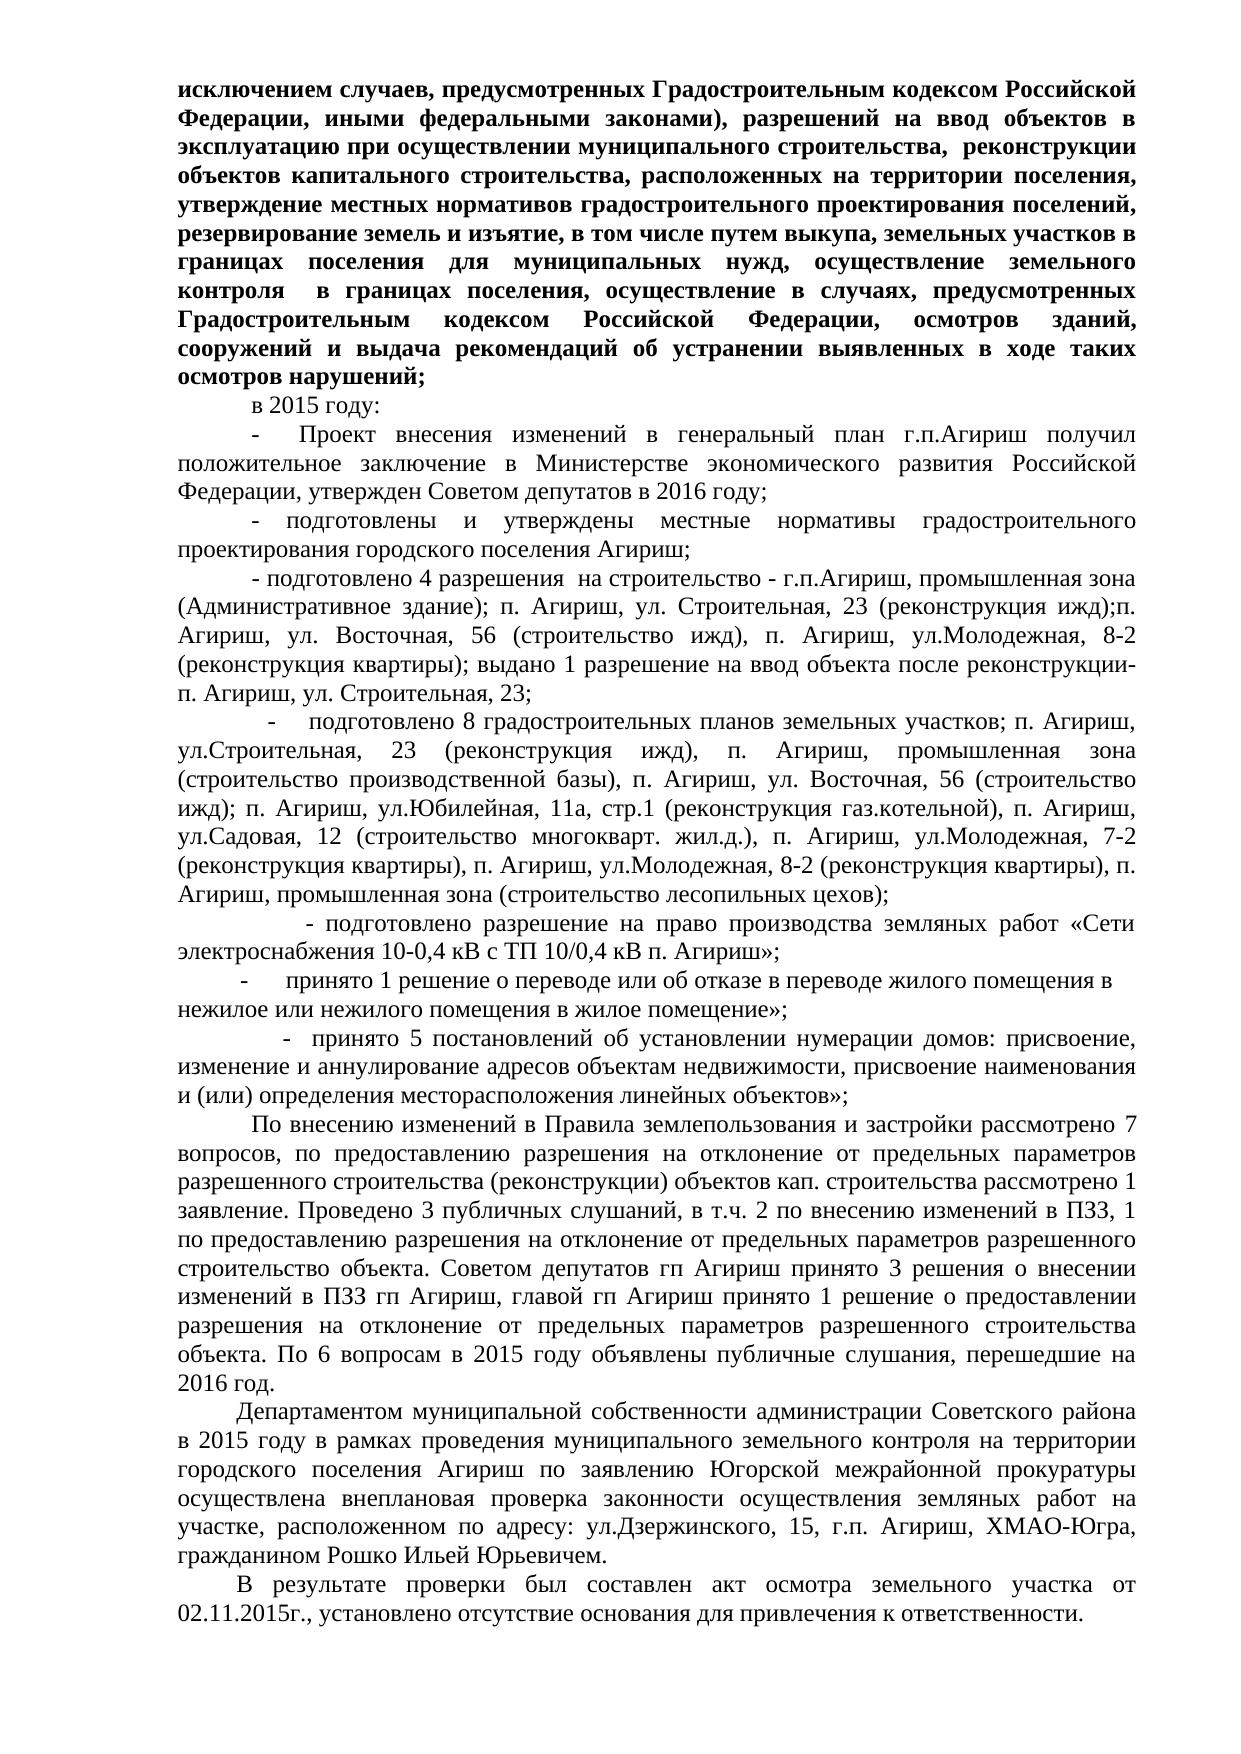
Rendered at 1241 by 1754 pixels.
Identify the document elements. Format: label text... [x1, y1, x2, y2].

text - принято 5 постановлений об установлении нумерации домов: присвоение, изменение и аннулирование адресов объектам недвижимости, присвоение наименования и (или) определения месторасположения линейных объектов»; [177, 1023, 1137, 1109]
text - Проект внесения изменений в генеральный план г.п.Агириш получил положительное заключение в Министерстве экономического развития Российской Федерации, утвержден Советом депутатов в 2016 году; [177, 419, 1137, 505]
text - подготовлено 8 градостроительных планов земельных участков; п. Агириш, ул.Строительная, 23 (реконструкция ижд), п. Агириш, промышленная зона (строительство производственной базы), п. Агириш, ул. Восточная, 56 (строительство ижд); п. Агириш, ул.Юбилейная, 11а, стр.1 (реконструкция газ.котельной), п. Агириш, ул.Садовая, 12 (строительство многокварт. жил.д.), п. Агириш, ул.Молодежная, 7-2 (реконструкция квартиры), п. Агириш, ул.Молодежная, 8-2 (реконструкция квартиры), п. Агириш, промышленная зона (строительство лесопильных цехов); [177, 706, 1137, 908]
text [177, 74, 1137, 390]
text - подготовлены и утверждены местные нормативы градостроительного проектирования городского поселения Агириш; [177, 505, 1137, 563]
text - принято 1 решение о переводе или об отказе в переводе жилого помещения в нежилое или нежилого помещения в жилое помещение»; [177, 965, 1137, 1023]
text - подготовлено разрешение на право производства земляных работ «Сети электроснабжения 10-0,4 кВ с ТП 10/0,4 кВ п. Агириш»; [177, 908, 1137, 965]
text В результате проверки был составлен акт осмотра земельного участка от 02.11.2015г., установлено отсутствие основания для привлечения к ответственности. [177, 1569, 1137, 1626]
text По внесению изменений в Правила землепользования и застройки рассмотрено 7 вопросов, по предоставлению разрешения на отклонение от предельных параметров разрешенного строительства (реконструкции) объектов кап. строительства рассмотрено 1 заявление. Проведено 3 публичных слушаний, в т.ч. 2 по внесению изменений в ПЗЗ, 1 по предоставлению разрешения на отклонение от предельных параметров разрешенного строительство объекта. Советом депутатов гп Агириш принято 3 решения о внесении изменений в ПЗЗ гп Агириш, главой гп Агириш принято 1 решение о предоставлении разрешения на отклонение от предельных параметров разрешенного строительства объекта. По 6 вопросам в 2015 году объявлены публичные слушания, перешедшие на 2016 год. [177, 1109, 1137, 1396]
text - подготовлено 4 разрешения на строительство - г.п.Агириш, промышленная зона (Административное здание); п. Агириш, ул. Строительная, 23 (реконструкция ижд);п. Агириш, ул. Восточная, 56 (строительство ижд), п. Агириш, ул.Молодежная, 8-2 (реконструкция квартиры); выдано 1 разрешение на ввод объекта после реконструкции- п. Агириш, ул. Строительная, 23; [177, 563, 1137, 706]
text Департаментом муниципальной собственности администрации Советского района в 2015 году в рамках проведения муниципального земельного контроля на территории городского поселения Агириш по заявлению Югорской межрайонной прокуратуры осуществлена внеплановая проверка законности осуществления земляных работ на участке, расположенном по адресу: ул.Дзержинского, 15, г.п. Агириш, ХМАО-Югра, гражданином Рошко Ильей Юрьевичем. [177, 1396, 1137, 1569]
text в 2015 году: [177, 390, 1137, 419]
